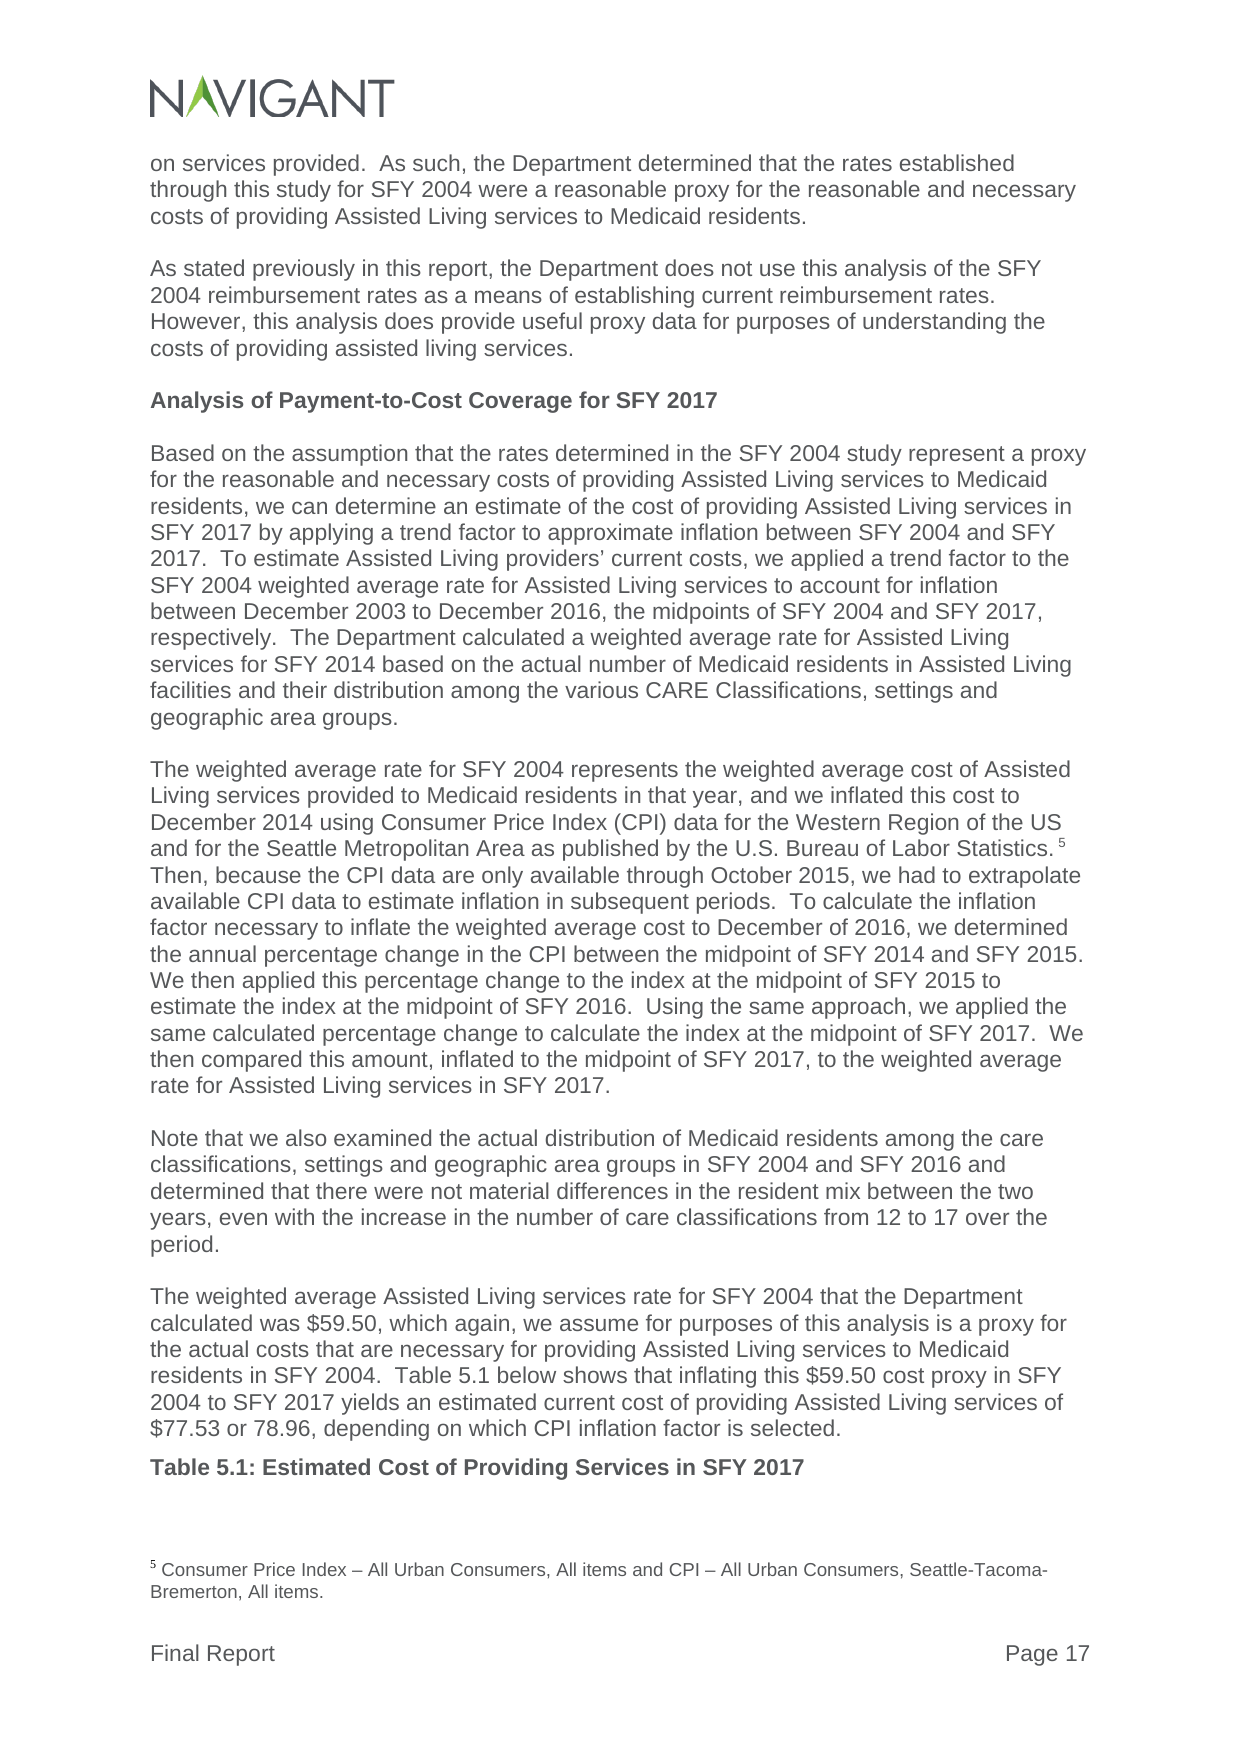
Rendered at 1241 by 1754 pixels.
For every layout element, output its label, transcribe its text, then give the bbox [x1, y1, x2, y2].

text The weighted average rate for SFY 2004 represents the weighted average cost of Assisted Living services provided to Medicaid residents in that year, and we inflated this cost to December 2014 using Consumer Price Index (CPI) data for the Western Region of the US and for the Seattle Metropolitan Area as published by the U.S. Bureau of Labor Statistics. Then, because the CPI data are only available through October 2015, we had to extrapolate available CPI data to estimate inflation in subsequent periods. To calculate the inflation factor necessary to inflate the weighted average cost to December of 2016, we determined the annual percentage change in the CPI between the midpoint of SFY 2014 and SFY 2015. We then applied this percentage change to the index at the midpoint of SFY 2015 to estimate the index at the midpoint of SFY 2016. Using the same approach, we applied the same calculated percentage change to calculate the index at the midpoint of SFY 2017. We then compared this amount, inflated to the midpoint of SFY 2017, to the weighted average rate for Assisted Living services in SFY 2017. [150, 756, 1090, 1099]
text As stated previously in this report, the Department does not use this analysis of the SFY 2004 reimbursement rates as a means of establishing current reimbursement rates. However, this analysis does provide useful proxy data for purposes of understanding the costs of providing assisted living services. [150, 255, 1090, 361]
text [150, 150, 1090, 229]
text Based on the assumption that the rates determined in the SFY 2004 study represent a proxy for the reasonable and necessary costs of providing Assisted Living services to Medicaid residents, we can determine an estimate of the cost of providing Assisted Living services in SFY 2017 by applying a trend factor to approximate inflation between SFY 2004 and SFY 2017. To estimate Assisted Living providers’ current costs, we applied a trend factor to the SFY 2004 weighted average rate for Assisted Living services to account for inflation between December 2003 to December 2016, the midpoints of SFY 2004 and SFY 2017, respectively. The Department calculated a weighted average rate for Assisted Living services for SFY 2014 based on the actual number of Medicaid residents in Assisted Living facilities and their distribution among the various CARE Classifications, settings and geographic area groups. [150, 440, 1090, 730]
text Note that we also examined the actual distribution of Medicaid residents among the care classifications, settings and geographic area groups in SFY 2004 and SFY 2016 and determined that there were not material differences in the resident mix between the two years, even with the increase in the number of care classifications from 12 to 17 over the period. [150, 1125, 1090, 1257]
text Table 5.1: Estimated Cost of Providing Services in SFY 2017 [150, 1454, 1090, 1480]
text The weighted average Assisted Living services rate for SFY 2004 that the Department calculated was $59.50, which again, we assume for purposes of this analysis is a proxy for the actual costs that are necessary for providing Assisted Living services to Medicaid residents in SFY 2004. Table 5.1 below shows that inflating this $59.50 cost proxy in SFY 2004 to SFY 2017 yields an estimated current cost of providing Assisted Living services of $77.53 or 78.96, depending on which CPI inflation factor is selected. [150, 1283, 1090, 1441]
text Analysis of Payment-to-Cost Coverage for SFY 2017 [150, 387, 1090, 413]
